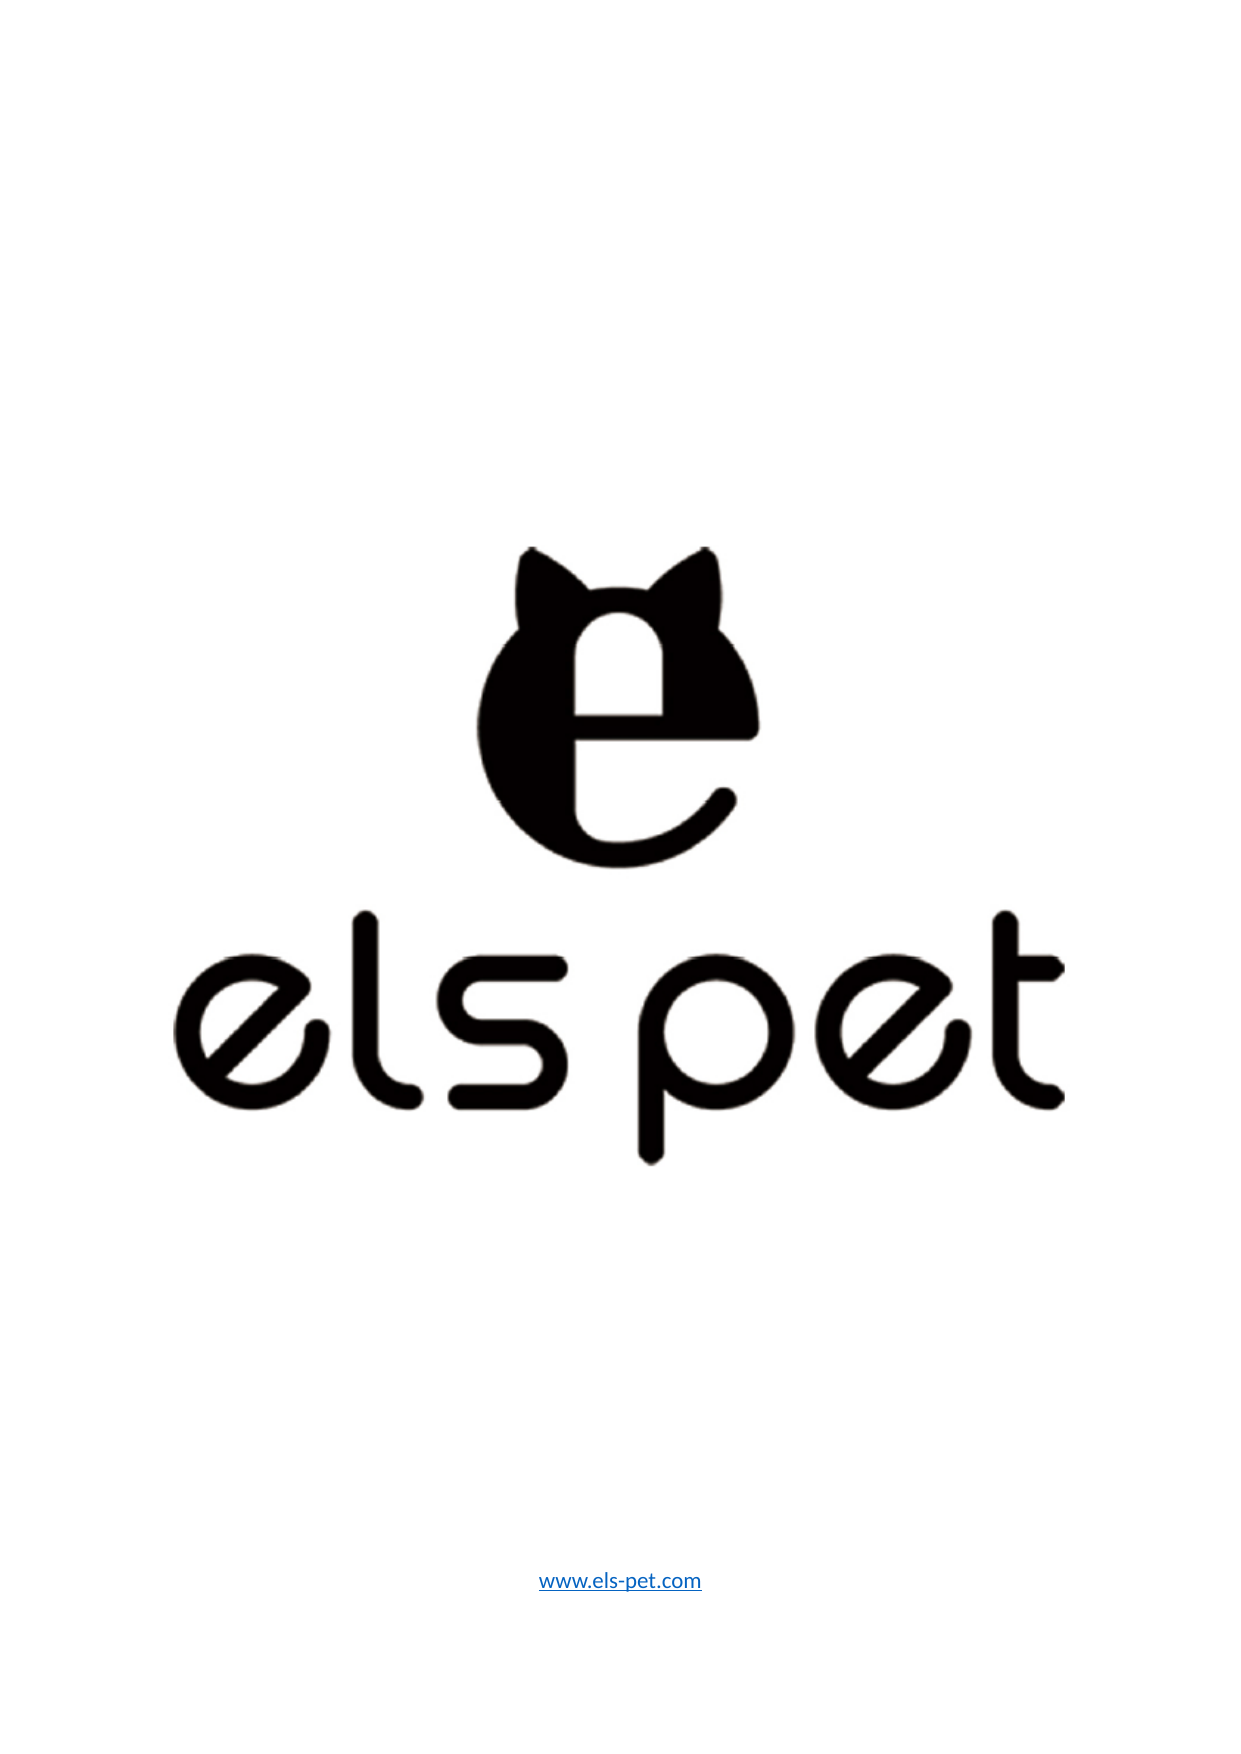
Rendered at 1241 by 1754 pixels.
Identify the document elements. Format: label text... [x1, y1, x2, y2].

text www.els-pet.com [148, 1566, 1093, 1594]
picture [167, 536, 1073, 1172]
